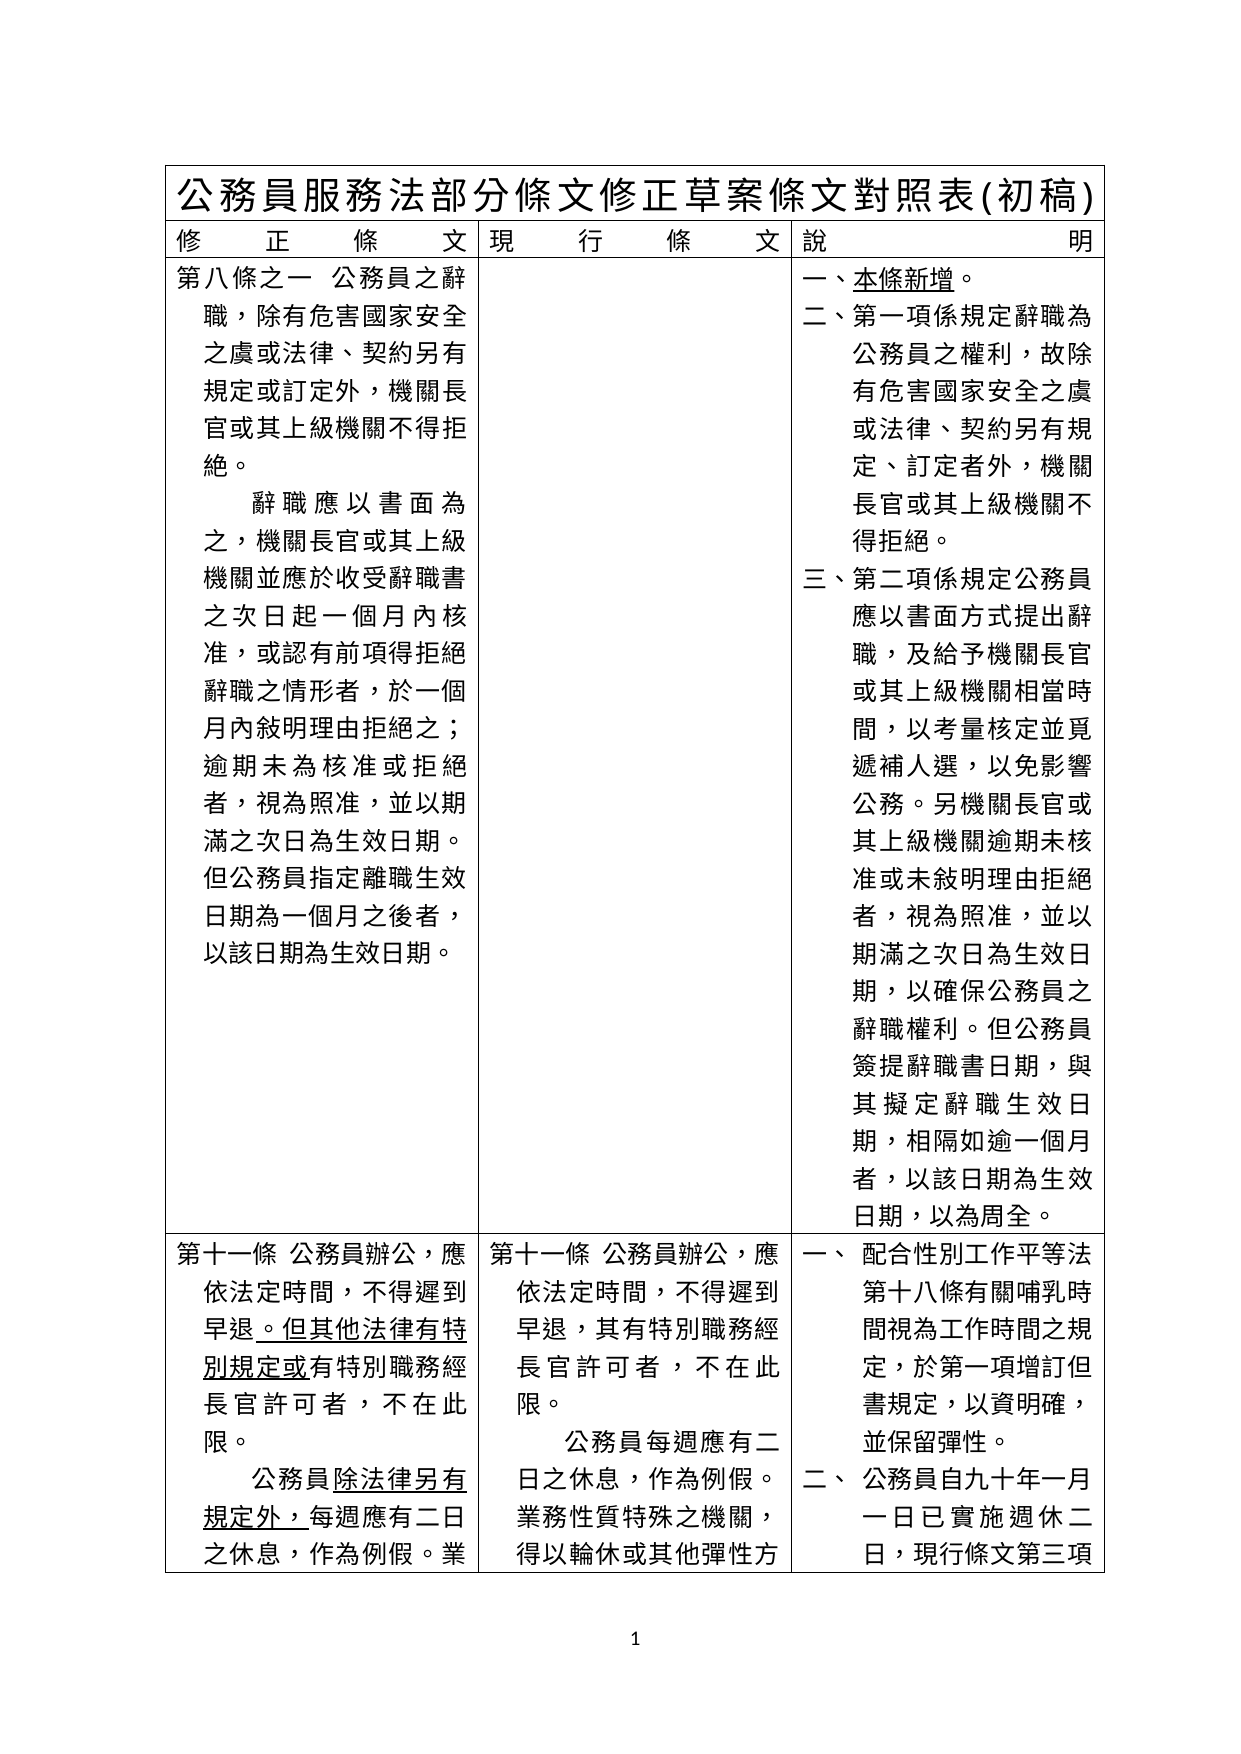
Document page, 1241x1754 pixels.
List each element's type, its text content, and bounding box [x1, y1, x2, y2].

table_header 公務員服務法部分條文修正草案條文對照表(初稿) [166, 166, 1104, 220]
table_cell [166, 1234, 478, 1572]
table_cell 本條新增。 第一項係規定辭職為公務員之權利，故除有危害國家安全之虞或法律、契約另有規定、訂定者外，機關長官或其上級機關不得拒絕。 第二項係規定公務員應以書面方式提出辭職，及給予機關長官或其上級機關相當時間，以考量核定並覓遞補人選，以免影響公務。另機關長官或其上級機關逾期未核准或未敍明理由拒絕者，視為照准，並以期滿之次日為生效日期，以確保公務員之辭職權利。但公務員簽提辭職書日期，與其擬定辭職生效日期，相隔如逾一個月者，以該日期為生效日期，以為周全。 [792, 258, 1104, 1233]
table_cell 修正條文 [166, 221, 478, 257]
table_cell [479, 1234, 791, 1572]
table_cell 說明 [792, 221, 1104, 257]
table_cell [792, 1234, 1104, 1572]
table_cell 第八條之一 公務員之辭職，除有危害國家安全之虞或法律、契約另有規定或訂定外，機關長官或其上級機關不得拒絶。 辭職應以書面為之，機關長官或其上級機關並應於收受辭職書之次日起一個月內核准，或認有前項得拒絕辭職之情形者，於一個月內敍明理由拒絕之；逾期未為核准或拒絕者，視為照准，並以期滿之次日為生效日期。但公務員指定離職生效日期為一個月之後者，以該日期為生效日期。 [166, 258, 478, 1233]
table_cell [479, 258, 791, 1233]
table_cell 現行條文 [479, 221, 791, 257]
